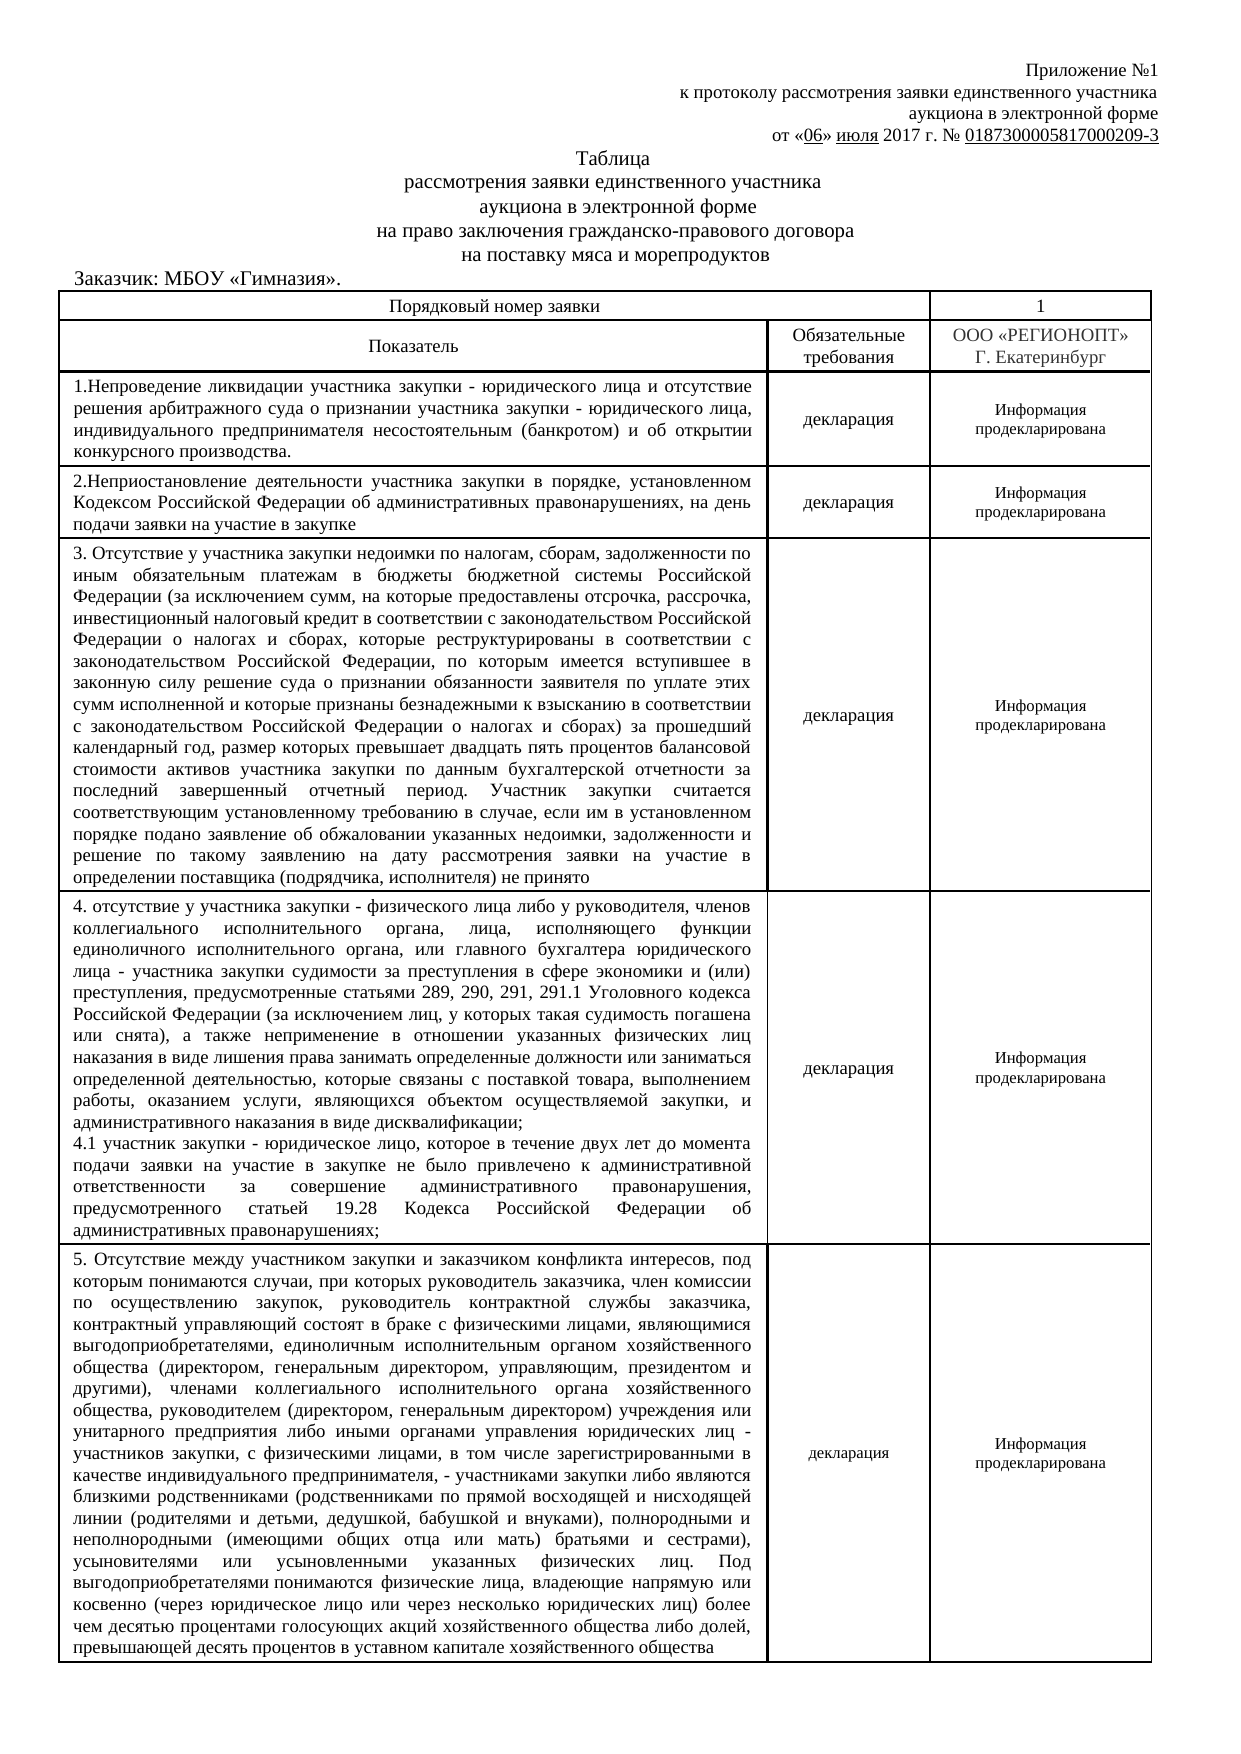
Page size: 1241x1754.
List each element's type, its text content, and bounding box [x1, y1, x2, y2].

text рассмотрения заявки единственного участника [74, 169, 1152, 193]
table_cell Показатель [60, 321, 766, 370]
table_cell Информация продекларирована [931, 890, 1151, 1243]
table_cell ООО «РЕГИОНОПТ» Г. Екатеринбург [931, 321, 1151, 370]
text Заказчик: МБОУ «Гимназия». [74, 266, 1152, 290]
table_cell 1.Непроведение ликвидации участника закупки - юридического лица и отсутствие решения арбитражного суда о признании участника закупки - юридического лица, индивидуального предпринимателя несостоятельным (банкротом) и об открытии конкурсного производства. [60, 373, 766, 464]
table_cell декларация [769, 467, 929, 537]
table_cell декларация [769, 539, 929, 890]
table_cell 4. отсутствие у участника закупки - физического лица либо у руководителя, членов коллегиального исполнительного органа, лица, исполняющего функции единоличного исполнительного органа, или главного бухгалтера юридического лица - участника закупки судимости за преступления в сфере экономики и (или) преступления, предусмотренные статьями 289, 290, 291, 291.1 Уголовного кодекса Российской Федерации (за исключением лиц, у которых такая судимость погашена или снята), а также неприменение в отношении указанных физических лиц наказания в виде лишения права занимать определенные должности или заниматься определенной деятельностью, которые связаны с поставкой товара, выполнением работы, оказанием услуги, являющихся объектом осуществляемой закупки, и административного наказания в виде дисквалификации; 4.1 участник закупки - юридическое лицо, которое в течение двух лет до момента подачи заявки на участие в закупке не было привлечено к административной ответственности за совершение административного правонарушения, предусмотренного статьей 19.28 Кодекса Российской Федерации об административных правонарушениях; [60, 892, 767, 1243]
text аукциона в электронной форме [74, 193, 1152, 218]
text Таблица [74, 145, 1152, 169]
text на право заключения гражданско-правового договора [74, 218, 1152, 242]
table_cell Информация продекларирована [931, 537, 1151, 890]
text от «06» июля 2017 г. № 0187300005817000209-3 [74, 124, 1158, 145]
table_cell Информация продекларирована [931, 370, 1151, 464]
table_cell декларация [769, 373, 929, 464]
table_cell декларация [769, 1245, 929, 1661]
table_cell декларация [768, 892, 929, 1243]
text на поставку мяса и морепродуктов [74, 242, 1152, 266]
table_cell Обязательные требования [769, 321, 929, 370]
table_cell Информация продекларирована [931, 465, 1151, 537]
text к протоколу рассмотрения заявки единственного участника аукциона в электронной форме [74, 81, 1158, 124]
table_header Порядковый номер заявки [60, 292, 929, 319]
table_header 1 [931, 292, 1150, 319]
table_cell Информация продекларирована [931, 1243, 1151, 1661]
table_cell 5. Отсутствие между участником закупки и заказчиком конфликта интересов, под которым понимаются случаи, при которых руководитель заказчика, член комиссии по осуществлению закупок, руководитель контрактной службы заказчика, контрактный управляющий состоят в браке с физическими лицами, являющимися выгодоприобретателями, единоличным исполнительным органом хозяйственного общества (директором, генеральным директором, управляющим, президентом и другими), членами коллегиального исполнительного органа хозяйственного общества, руководителем (директором, генеральным директором) учреждения или унитарного предприятия либо иными органами управления юридических лиц - участников закупки, с физическими лицами, в том числе зарегистрированными в качестве индивидуального предпринимателя, - участниками закупки либо являются близкими родственниками (родственниками по прямой восходящей и нисходящей линии (родителями и детьми, дедушкой, бабушкой и внуками), полнородными и неполнородными (имеющими общих отца или мать) братьями и сестрами), усыновителями или усыновленными указанных физических лиц. Под выгодоприобретателями понимаются физические лица, владеющие напрямую или косвенно (через юридическое лицо или через несколько юридических лиц) более чем десятью процентами голосующих акций хозяйственного общества либо долей, превышающей десять процентов в уставном капитале хозяйственного общества [60, 1245, 766, 1661]
table_cell 2.Неприостановление деятельности участника закупки в порядке, установленном Кодексом Российской Федерации об административных правонарушениях, на день подачи заявки на участие в закупке [60, 467, 766, 537]
table_cell 3. Отсутствие у участника закупки недоимки по налогам, сборам, задолженности по иным обязательным платежам в бюджеты бюджетной системы Российской Федерации (за исключением сумм, на которые предоставлены отсрочка, рассрочка, инвестиционный налоговый кредит в соответствии с законодательством Российской Федерации о налогах и сборах, которые реструктурированы в соответствии с законодательством Российской Федерации, по которым имеется вступившее в законную силу решение суда о признании обязанности заявителя по уплате этих сумм исполненной и которые признаны безнадежными к взысканию в соответствии с законодательством Российской Федерации о налогах и сборах) за прошедший календарный год, размер которых превышает двадцать пять процентов балансовой стоимости активов участника закупки по данным бухгалтерской отчетности за последний завершенный отчетный период. Участник закупки считается соответствующим установленному требованию в случае, если им в установленном порядке подано заявление об обжаловании указанных недоимки, задолженности и решение по такому заявлению на дату рассмотрения заявки на участие в определении поставщика (подрядчика, исполнителя) не принято [60, 539, 766, 890]
text Приложение №1 [74, 59, 1158, 81]
